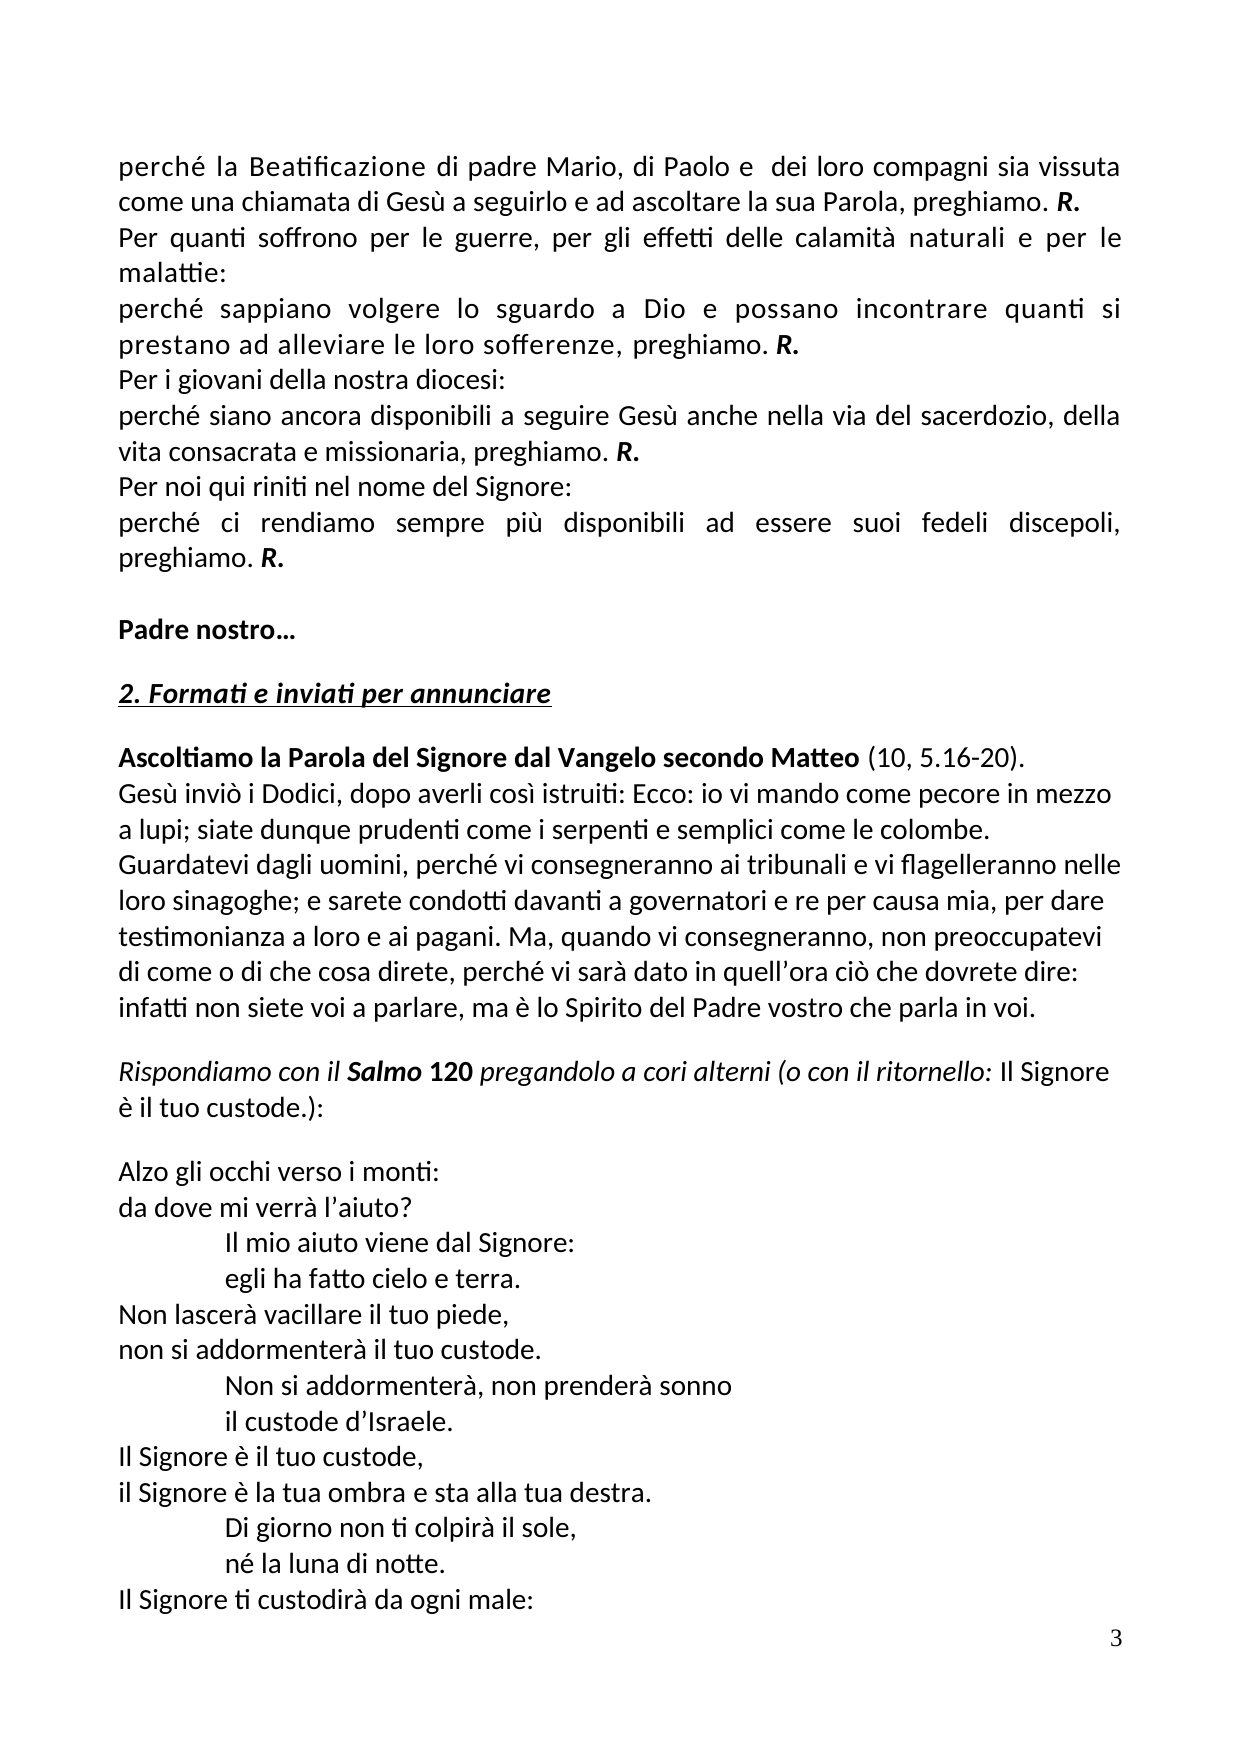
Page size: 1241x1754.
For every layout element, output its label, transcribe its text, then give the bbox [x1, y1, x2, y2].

text il custode d’Israele. [118, 1403, 1122, 1438]
list Per quanti soffrono per le guerre, per gli effetti delle calamità naturali e per le malattie: [118, 219, 1122, 290]
text Alzo gli occhi verso i monti: [118, 1153, 1122, 1189]
text né la luna di notte. [118, 1545, 1122, 1581]
text Il Signore è il tuo custode, [118, 1438, 1122, 1474]
text egli ha fatto cielo e terra. [118, 1260, 1122, 1296]
list Padre nostro… [118, 611, 1122, 646]
list perché la Beatificazione di padre Mario, di Paolo e dei loro compagni sia vissuta come una chiamata di Gesù a seguirlo e ad ascoltare la sua Parola, preghiamo. R. [118, 148, 1122, 219]
text non si addormenterà il tuo custode. [118, 1331, 1122, 1367]
text il Signore è la tua ombra e sta alla tua destra. [118, 1474, 1122, 1509]
list perché ci rendiamo sempre più disponibili ad essere suoi fedeli discepoli, preghiamo. R. [118, 504, 1122, 575]
text da dove mi verrà l’aiuto? [118, 1189, 1122, 1224]
text Il mio aiuto viene dal Signore: [118, 1224, 1122, 1260]
list perché sappiano volgere lo sguardo a Dio e possano incontrare quanti si prestano ad alleviare le loro sofferenze, preghiamo. R. [118, 290, 1122, 361]
text Di giorno non ti colpirà il sole, [118, 1509, 1122, 1545]
text Non si addormenterà, non prenderà sonno [118, 1367, 1122, 1403]
list Per i giovani della nostra diocesi: [118, 361, 1122, 397]
list perché siano ancora disponibili a seguire Gesù anche nella via del sacerdozio, della vita consacrata e missionaria, preghiamo. R. [118, 397, 1122, 468]
list Per noi qui riniti nel nome del Signore: [118, 468, 1122, 504]
text Non lascerà vacillare il tuo piede, [118, 1296, 1122, 1331]
text Il Signore ti custodirà da ogni male: [118, 1581, 1122, 1616]
